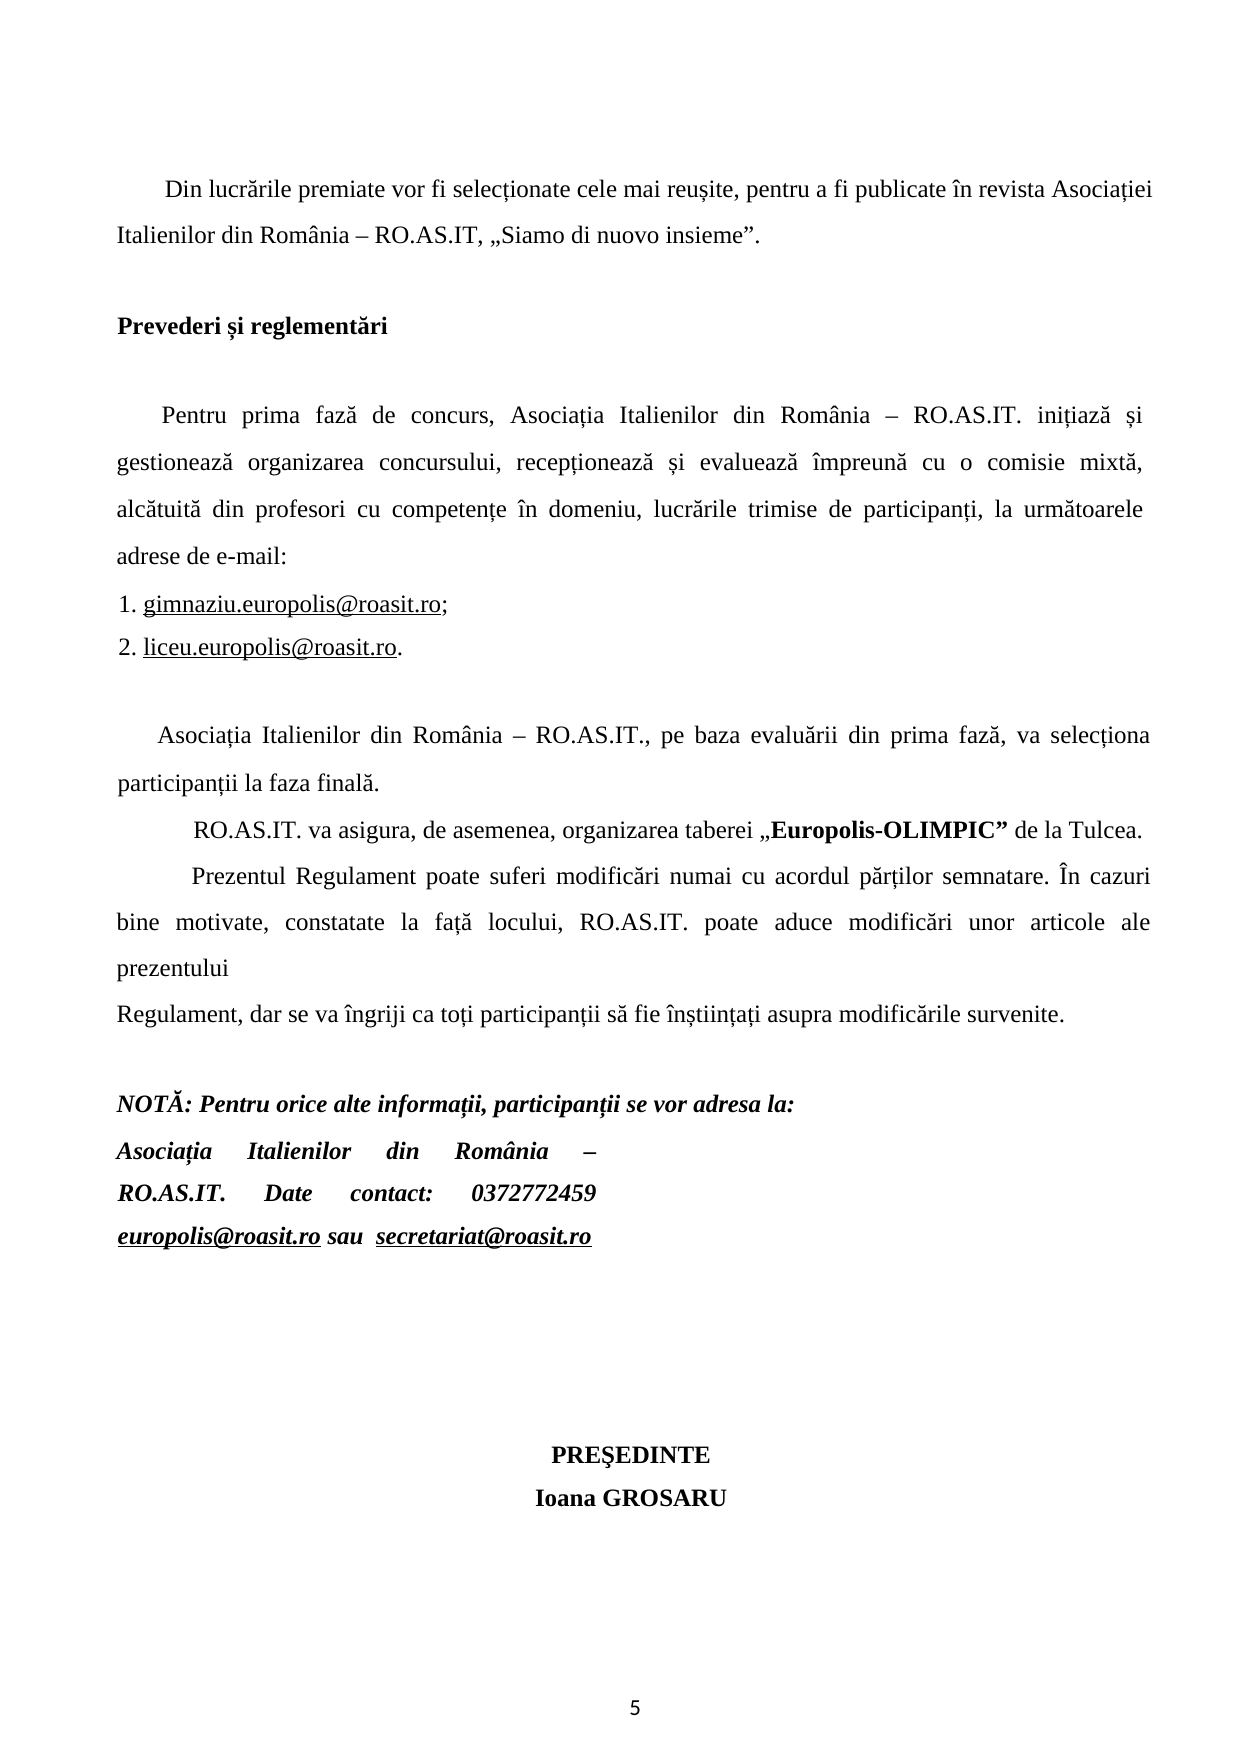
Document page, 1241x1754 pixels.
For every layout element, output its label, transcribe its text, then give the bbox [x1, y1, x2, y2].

text Regulament, dar se va îngriji ca toți participanții să fie înștiințați asupra modificările survenite. [116, 999, 1152, 1027]
text Italienilor din România – RO.AS.IT, „Siamo di nuovo insieme”. [116, 220, 1152, 249]
text Pentru prima fază de concurs, Asociația Italienilor din România – RO.AS.IT. inițiază și gestionează organizarea concursului, recepționează și evaluează împreună cu o comisie mixtă, alcătuită din profesori cu competențe în domeniu, lucrările trimise de participanți, la următoarele adrese de e-mail: [116, 400, 1144, 570]
text Asociația Italienilor din România – RO.AS.IT. Date contact: 0372772459 europolis@roasit.ro sau secretariat@roasit.ro [116, 1136, 599, 1249]
list gimnaziu.europolis@roasit.ro; [118, 589, 1152, 617]
text RO.AS.IT. va asigura, de asemenea, organizarea taberei „Europolis-OLIMPIC” de la Tulcea. [118, 816, 1143, 844]
text PREŞEDINTE [272, 1440, 990, 1469]
text Ioana GROSARU [272, 1483, 990, 1511]
text Prezentul Regulament poate suferi modificări numai cu acordul părților semnatare. În cazuri bine motivate, constatate la față locului, RO.AS.IT. poate aduce modificări unor articole ale prezentului [116, 861, 1152, 981]
text Din lucrările premiate vor fi selecționate cele mai reușite, pentru a fi publicate în revista Asociației [118, 174, 1153, 203]
subtitle Prevederi și reglementări [117, 311, 1152, 339]
text Asociația Italienilor din România – RO.AS.IT., pe baza evaluării din prima fază, va selecționa participanții la faza finală. [116, 721, 1152, 797]
text NOTĂ: Pentru orice alte informații, participanții se vor adresa la: [116, 1089, 1152, 1117]
list liceu.europolis@roasit.ro. [118, 632, 1152, 660]
